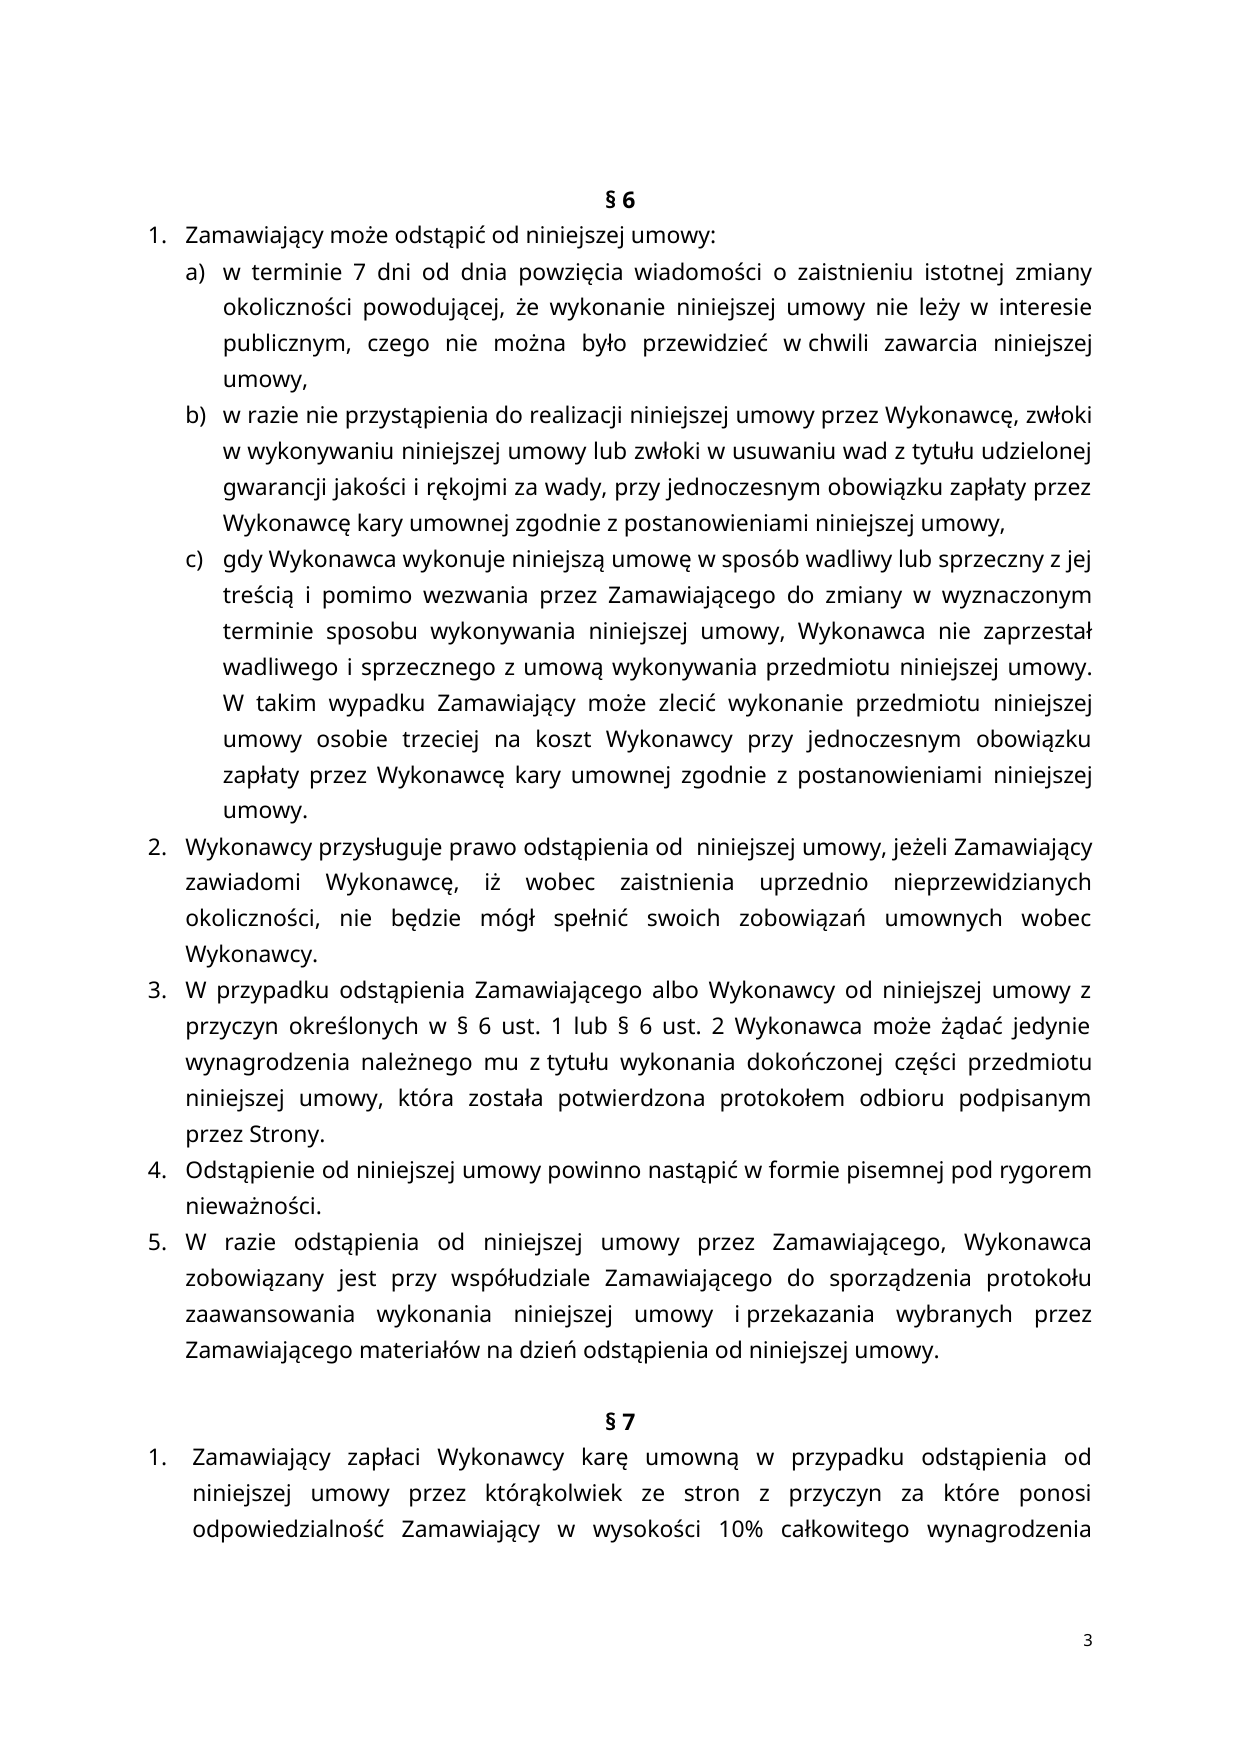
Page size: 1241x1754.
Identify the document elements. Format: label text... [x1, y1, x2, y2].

list W razie odstąpienia od niniejszej umowy przez Zamawiającego, Wykonawca zobowiązany jest przy współudziale Zamawiającego do sporządzenia protokołu zaawansowania wykonania niniejszej umowy i przekazania wybranych przez Zamawiającego materiałów na dzień odstąpienia od niniejszej umowy. [148, 1226, 1093, 1365]
list Wykonawcy przysługuje prawo odstąpienia od niniejszej umowy, jeżeli Zamawiający zawiadomi Wykonawcę, iż wobec zaistnienia uprzednio nieprzewidzianych okoliczności, nie będzie mógł spełnić swoich zobowiązań umownych wobec Wykonawcy. [148, 830, 1093, 969]
list w razie nie przystąpienia do realizacji niniejszej umowy przez Wykonawcę, zwłoki w wykonywaniu niniejszej umowy lub zwłoki w usuwaniu wad z tytułu udzielonej gwarancji jakości i rękojmi za wady, przy jednoczesnym obowiązku zapłaty przez Wykonawcę kary umownej zgodnie z postanowieniami niniejszej umowy, [185, 399, 1093, 538]
list Zamawiający może odstąpić od niniejszej umowy: [148, 219, 1093, 251]
text § 6 [148, 183, 1093, 215]
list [148, 1441, 1093, 1544]
list W przypadku odstąpienia Zamawiającego albo Wykonawcy od niniejszej umowy z przyczyn określonych w § 6 ust. 1 lub § 6 ust. 2 Wykonawca może żądać jedynie wynagrodzenia należnego mu z tytułu wykonania dokończonej części przedmiotu niniejszej umowy, która została potwierdzona protokołem odbioru podpisanym przez Strony. [148, 974, 1093, 1149]
list w terminie 7 dni od dnia powzięcia wiadomości o zaistnieniu istotnej zmiany okoliczności powodującej, że wykonanie niniejszej umowy nie leży w interesie publicznym, czego nie można było przewidzieć w chwili zawarcia niniejszej umowy, [185, 255, 1093, 394]
text § 7 [148, 1405, 1093, 1437]
list gdy Wykonawca wykonuje niniejszą umowę w sposób wadliwy lub sprzeczny z jej treścią i pomimo wezwania przez Zamawiającego do zmiany w wyznaczonym terminie sposobu wykonywania niniejszej umowy, Wykonawca nie zaprzestał wadliwego i sprzecznego z umową wykonywania przedmiotu niniejszej umowy. W takim wypadku Zamawiający może zlecić wykonanie przedmiotu niniejszej umowy osobie trzeciej na koszt Wykonawcy przy jednoczesnym obowiązku zapłaty przez Wykonawcę kary umownej zgodnie z postanowieniami niniejszej umowy. [185, 543, 1093, 826]
list Odstąpienie od niniejszej umowy powinno nastąpić w formie pisemnej pod rygorem nieważności. [148, 1154, 1093, 1221]
